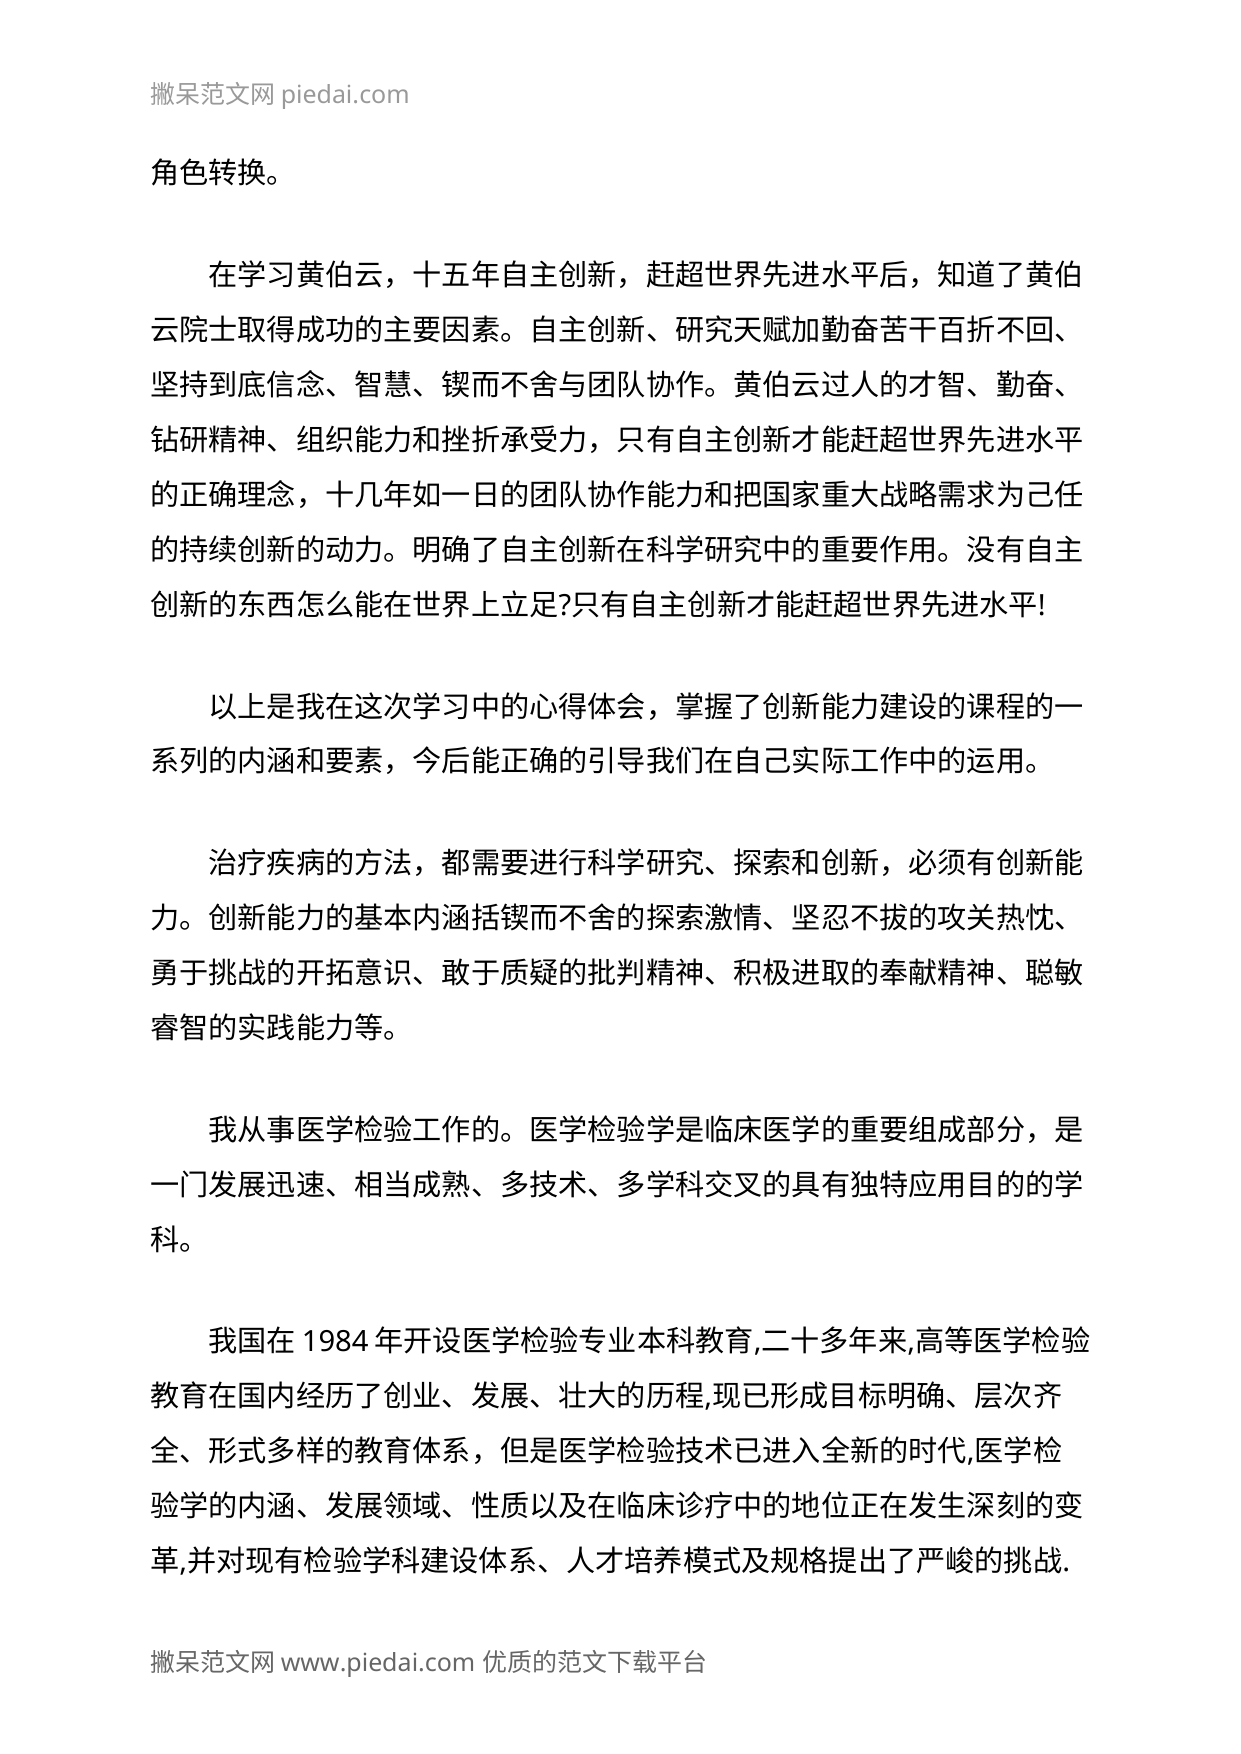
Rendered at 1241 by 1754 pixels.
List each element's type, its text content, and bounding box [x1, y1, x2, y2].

text 我国在1984年开设医学检验专业本科教育,二十多年来,高等医学检验教育在国内经历了创业、发展、壮大的历程,现已形成目标明确、层次齐全、形式多样的教育体系，但是医学检验技术已进入全新的时代,医学检验学的内涵、发展领域、性质以及在临床诊疗中的地位正在发生深刻的变革,并对现有检验学科建设体系、人才培养模式及规格提出了严峻的挑战. [150, 1318, 1090, 1580]
text 在学习黄伯云，十五年自主创新，赶超世界先进水平后，知道了黄伯云院士取得成功的主要因素。自主创新、研究天赋加勤奋苦干百折不回、坚持到底信念、智慧、锲而不舍与团队协作。黄伯云过人的才智、勤奋、钻研精神、组织能力和挫折承受力，只有自主创新才能赶超世界先进水平的正确理念，十几年如一日的团队协作能力和把国家重大战略需求为己任的持续创新的动力。明确了自主创新在科学研究中的重要作用。没有自主创新的东西怎么能在世界上立足?只有自主创新才能赶超世界先进水平! [150, 252, 1090, 623]
text 治疗疾病的方法，都需要进行科学研究、探索和创新，必须有创新能力。创新能力的基本内涵括锲而不舍的探索激情、坚忍不拔的攻关热忱、勇于挑战的开拓意识、敢于质疑的批判精神、积极进取的奉献精神、聪敏睿智的实践能力等。 [150, 840, 1090, 1047]
text 我从事医学检验工作的。医学检验学是临床医学的重要组成部分，是一门发展迅速、相当成熟、多技术、多学科交叉的具有独特应用目的的学科。 [150, 1106, 1090, 1258]
text 以上是我在这次学习中的心得体会，掌握了创新能力建设的课程的一系列的内涵和要素，今后能正确的引导我们在自己实际工作中的运用。 [150, 683, 1090, 780]
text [150, 150, 1090, 192]
